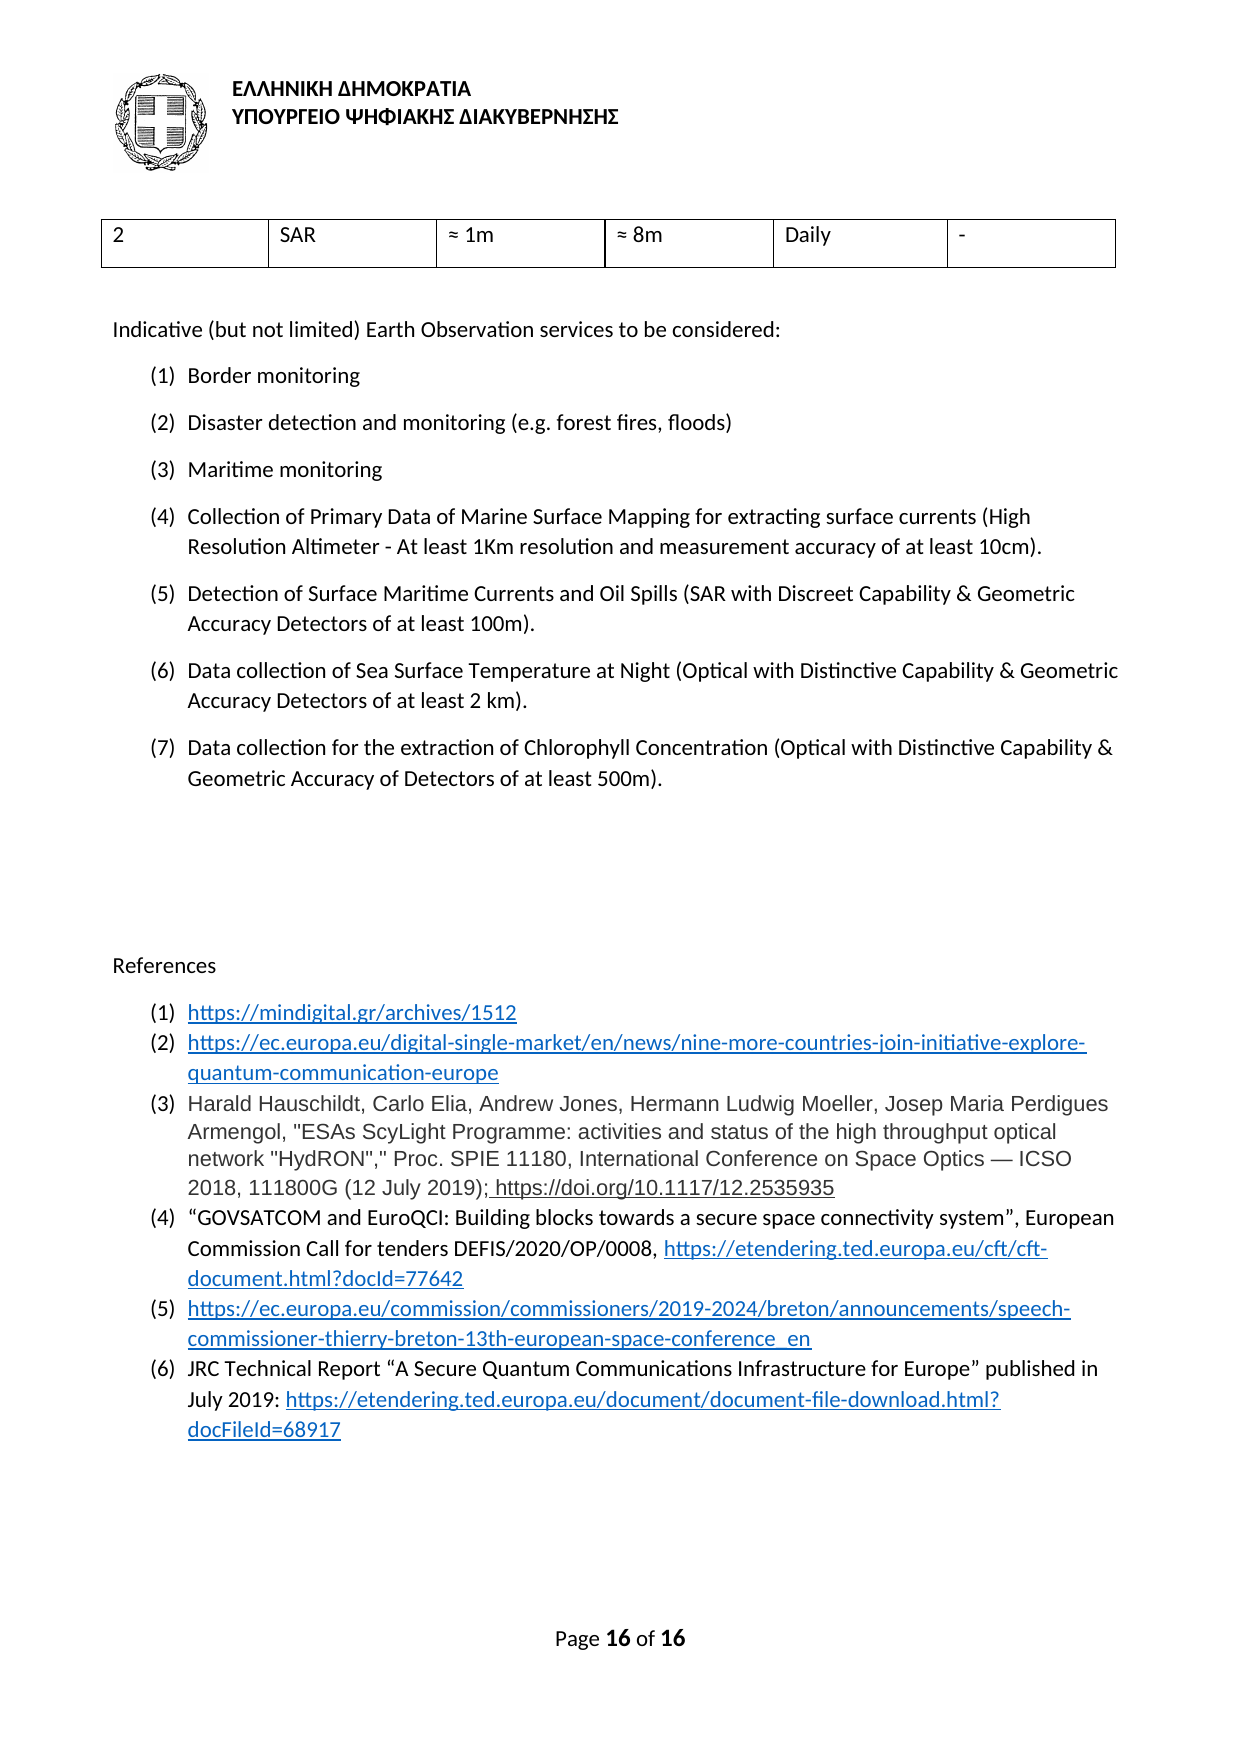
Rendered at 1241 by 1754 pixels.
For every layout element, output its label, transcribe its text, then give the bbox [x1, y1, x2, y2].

table_cell ≈ 8m [606, 220, 773, 267]
table_cell ≈ 1m [437, 220, 604, 267]
list JRC Technical Report “A Secure Quantum Communications Infrastructure for Europe” published in July 2019: https://etendering.ted.europa.eu/document/document-file-download.html?docFileId=68917 [150, 1354, 1128, 1443]
text Indicative (but not limited) Earth Observation services to be considered: [112, 315, 1128, 343]
table_cell SAR [269, 220, 436, 267]
list Disaster detection and monitoring (e.g. forest fires, floods) [150, 408, 1128, 436]
table_cell - [948, 220, 1115, 267]
list Data collection of Sea Surface Temperature at Night (Optical with Distinctive Capability & Geometric Accuracy Detectors of at least 2 km). [150, 656, 1128, 714]
picture [112, 73, 210, 173]
table_cell 2 [102, 220, 268, 267]
list https://ec.europa.eu/commission/commissioners/2019-2024/breton/announcements/speech-commissioner-thierry-breton-13th-european-space-conference_en [150, 1294, 1128, 1352]
list “GOVSATCOM and EuroQCI: Building blocks towards a secure space connectivity system”, European Commission Call for tenders DEFIS/2020/OP/0008, https://etendering.ted.europa.eu/cft/cft-document.html?docId=77642 [150, 1203, 1128, 1292]
list Detection of Surface Maritime Currents and Oil Spills (SAR with Discreet Capability & Geometric Accuracy Detectors of at least 100m). [150, 579, 1128, 637]
table_cell Daily [774, 220, 947, 267]
text References [112, 951, 1128, 979]
list Harald Hauschildt, Carlo Elia, Andrew Jones, Hermann Ludwig Moeller, Josep Maria Perdigues Armengol, "ESAs ScyLight Programme: activities and status of the high throughput optical network "HydRON"," Proc. SPIE 11180, International Conference on Space Optics — ICSO 2018, 111800G (12 July 2019); https://doi.org/10.1117/12.2535935 [150, 1089, 1128, 1201]
list Data collection for the extraction of Chlorophyll Concentration (Optical with Distinctive Capability & Geometric Accuracy of Detectors of at least 500m). [150, 733, 1128, 792]
list Maritime monitoring [150, 455, 1128, 483]
list Border monitoring [150, 362, 1128, 389]
list Collection of Primary Data of Marine Surface Mapping for extracting surface currents (High Resolution Altimeter - At least 1Km resolution and measurement accuracy of at least 10cm). [150, 502, 1128, 560]
list https://mindigital.gr/archives/1512 [150, 998, 1128, 1026]
list https://ec.europa.eu/digital-single-market/en/news/nine-more-countries-join-initiative-explore-quantum-communication-europe [150, 1028, 1128, 1086]
